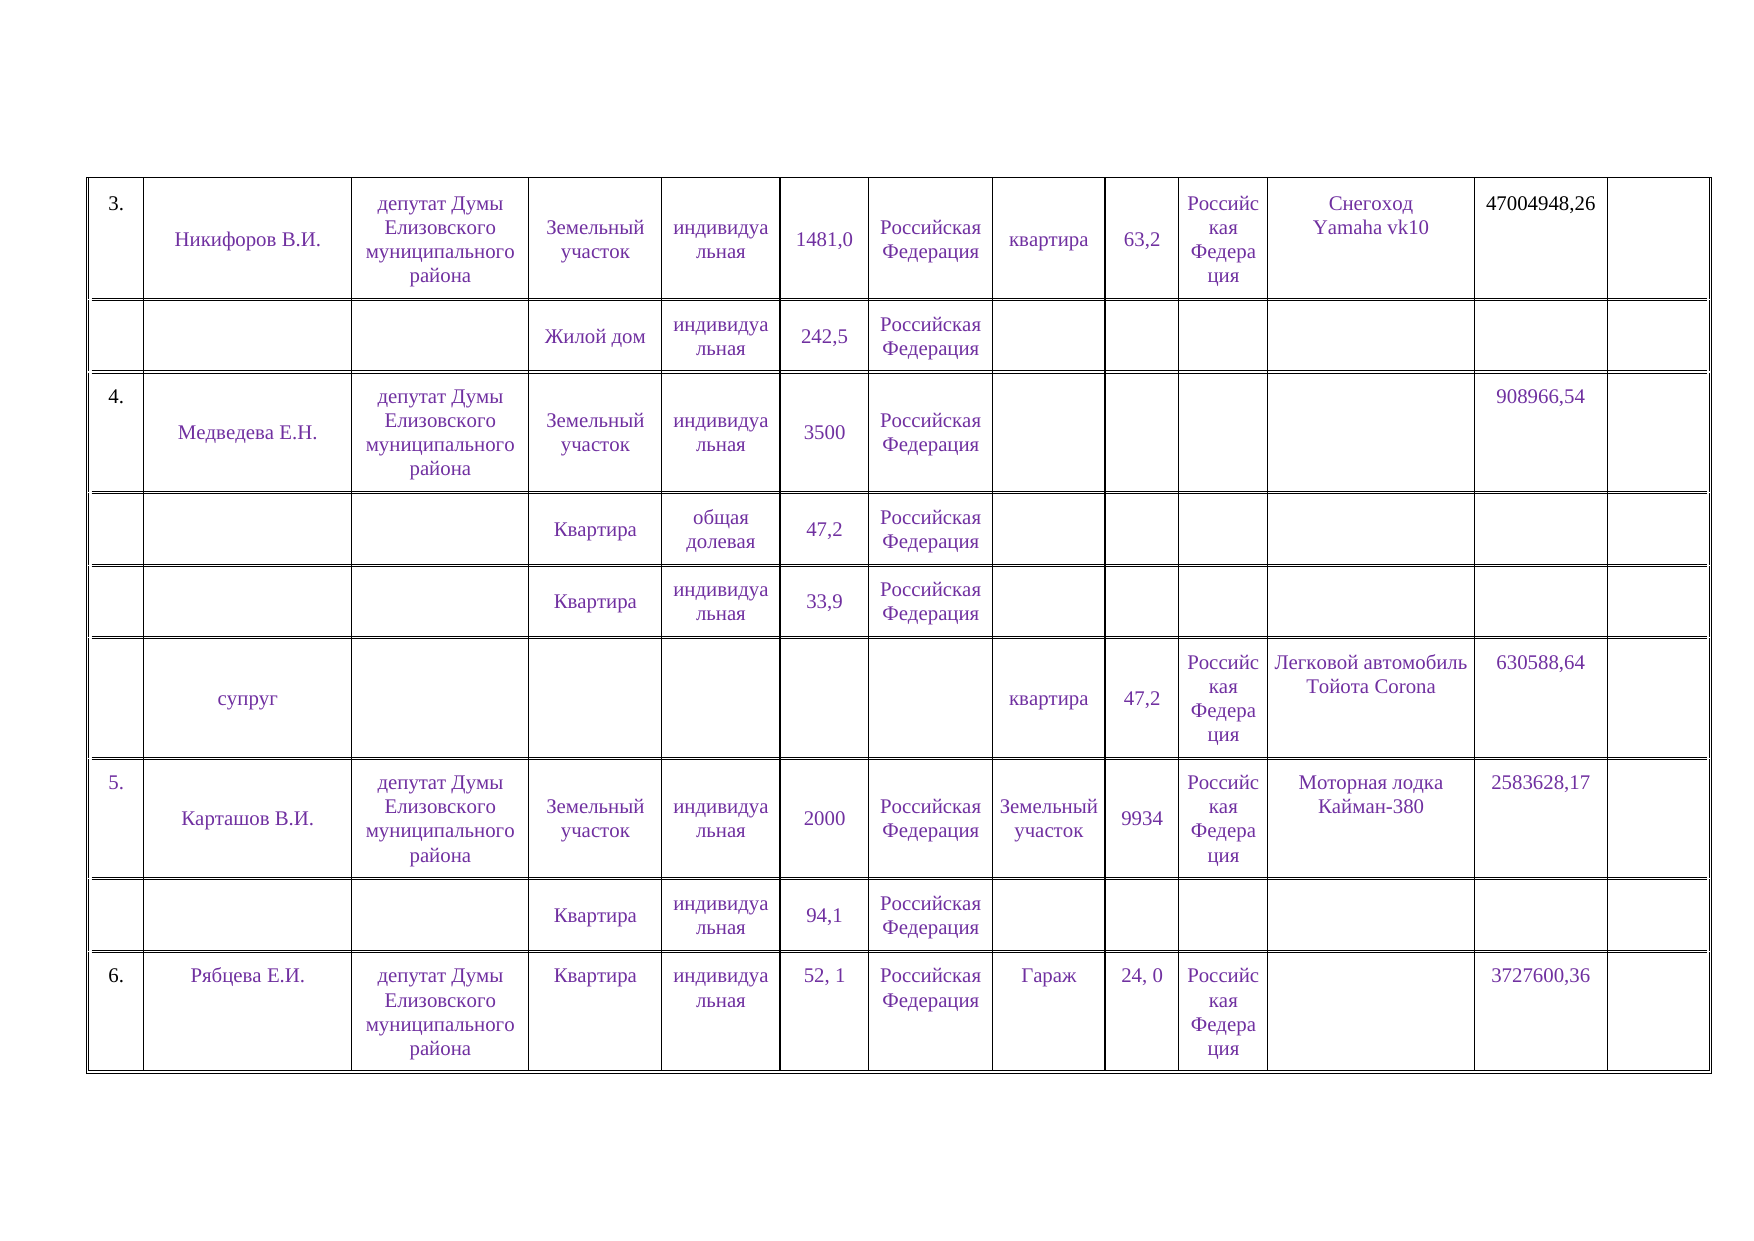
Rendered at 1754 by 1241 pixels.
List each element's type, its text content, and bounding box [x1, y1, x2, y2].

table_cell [352, 953, 528, 1070]
table_cell [993, 567, 1104, 636]
table_cell Квартира [529, 494, 661, 563]
table_cell индивидуальная [662, 760, 779, 877]
table_cell [352, 880, 528, 950]
table_cell [781, 639, 868, 757]
table_cell Российская Федерация [869, 880, 992, 950]
table_cell Российская Федерация [1179, 639, 1267, 757]
table_cell [1608, 370, 1710, 491]
table_cell 94,1 [781, 880, 868, 950]
table_cell 47,2 [781, 494, 868, 563]
table_cell 3500 [781, 374, 868, 491]
table_cell [1608, 564, 1709, 636]
table_cell [1608, 877, 1710, 950]
table_cell Снегоход Yamaha vk10 [1268, 178, 1474, 298]
table_cell [1179, 301, 1267, 370]
table_cell [144, 301, 351, 370]
table_cell 3727600,36 [1475, 953, 1607, 1070]
table_cell [1106, 374, 1178, 491]
table_cell [529, 639, 661, 757]
table_cell 5. [89, 757, 143, 877]
table_cell 4. [88, 370, 143, 491]
table_cell Земельный участок [529, 178, 661, 298]
table_cell Гараж [993, 953, 1104, 1070]
table_cell [89, 564, 143, 636]
table_cell Никифоров В.И. [144, 178, 351, 298]
table_cell [1608, 950, 1709, 1070]
table_cell [1106, 567, 1178, 636]
table_cell Квартира [529, 880, 661, 950]
table_cell квартира [993, 639, 1104, 757]
table_cell [1268, 880, 1474, 950]
table_cell Земельный участок [529, 760, 661, 877]
table_cell [88, 298, 143, 370]
table_cell индивидуальная [662, 953, 779, 1070]
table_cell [1179, 953, 1267, 1070]
table_cell [993, 880, 1104, 950]
table_cell индивидуальная [662, 374, 779, 491]
table_cell [1268, 301, 1474, 370]
table_cell супруг [144, 639, 351, 757]
table_cell [1268, 567, 1474, 636]
table_cell [1475, 301, 1607, 370]
table_cell 2000 [781, 760, 868, 877]
table_cell [88, 636, 143, 757]
table_cell Земельный участок [993, 760, 1104, 877]
table_cell [352, 494, 528, 563]
table_cell 1481,0 [781, 178, 868, 298]
table_cell [1608, 178, 1709, 298]
table_cell Российская Федерация [869, 178, 992, 298]
table_cell 52, 1 [781, 953, 868, 1070]
table_cell 908966,54 [1475, 374, 1607, 491]
table_cell [1268, 494, 1474, 563]
table_cell [1608, 491, 1710, 563]
table_cell [88, 491, 143, 563]
table_cell Легковой автомобиль Тойота Corona [1268, 639, 1474, 757]
table_cell [1608, 636, 1710, 757]
table_cell депутат Думы Елизовского муниципального района [352, 178, 528, 298]
table_cell индивидуальная [662, 880, 779, 950]
table_cell Рябцева Е.И. [144, 953, 351, 1070]
table_cell [1608, 298, 1710, 370]
table_cell Жилой дом [529, 301, 661, 370]
table_cell 63,2 [1106, 178, 1178, 298]
table_cell 3. [89, 178, 143, 298]
table_cell Моторная лодка Кайман-380 [1268, 760, 1474, 877]
table_cell [1179, 567, 1267, 636]
table_cell [144, 494, 351, 563]
table_cell 242,5 [781, 301, 868, 370]
table_cell Квартира [529, 953, 661, 1070]
table_cell Квартира [529, 567, 661, 636]
table_cell [88, 877, 143, 950]
table_cell [1106, 880, 1178, 950]
table_cell 24, 0 [1106, 953, 1178, 1070]
table_cell 630588,64 [1475, 639, 1607, 757]
table_cell депутат Думы Елизовского муниципального района [352, 760, 528, 877]
table_cell [993, 301, 1104, 370]
table_cell [1475, 567, 1607, 636]
table_cell [1106, 494, 1178, 563]
table_cell депутат Думы Елизовского муниципального района [352, 374, 528, 491]
table_cell [1475, 880, 1607, 950]
table_cell квартира [993, 178, 1104, 298]
table_cell [1179, 374, 1267, 491]
table_cell индивидуальная [662, 301, 779, 370]
table_cell [993, 494, 1104, 563]
table_cell [1268, 374, 1474, 491]
table_cell [1608, 757, 1709, 877]
table_cell Медведева Е.Н. [144, 374, 351, 491]
table_cell [1268, 953, 1474, 1070]
table_cell [352, 301, 528, 370]
table_cell 47004948,26 [1475, 178, 1607, 298]
table_cell общая долевая [662, 494, 779, 563]
table_cell Российская Федерация [869, 567, 992, 636]
table_cell Российская Федерация [1179, 760, 1267, 877]
table_cell [1179, 494, 1267, 563]
table_cell [1106, 301, 1178, 370]
table_cell Российская Федерация [869, 374, 992, 491]
table_cell 33,9 [781, 567, 868, 636]
table_cell [352, 639, 528, 757]
table_cell 9934 [1106, 760, 1178, 877]
table_cell Земельный участок [529, 374, 661, 491]
table_cell [1179, 880, 1267, 950]
table_cell Российская Федерация [869, 494, 992, 563]
table_cell Российская Федерация [869, 760, 992, 877]
table_cell [993, 374, 1104, 491]
table_cell 47,2 [1106, 639, 1178, 757]
table_cell Российская Федерация [869, 953, 992, 1070]
table_cell индивидуальная [662, 567, 779, 636]
table_cell [144, 880, 351, 950]
table_cell 2583628,17 [1475, 760, 1607, 877]
table_cell Карташов В.И. [144, 760, 351, 877]
table_cell [869, 639, 992, 757]
table_cell [1475, 494, 1607, 563]
table_cell [662, 639, 779, 757]
table_cell индивидуальная [662, 178, 779, 298]
table_cell [352, 567, 528, 636]
table_cell [144, 567, 351, 636]
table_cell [1179, 178, 1267, 298]
table_cell 6. [89, 950, 143, 1070]
table_cell Российская Федерация [869, 301, 992, 370]
